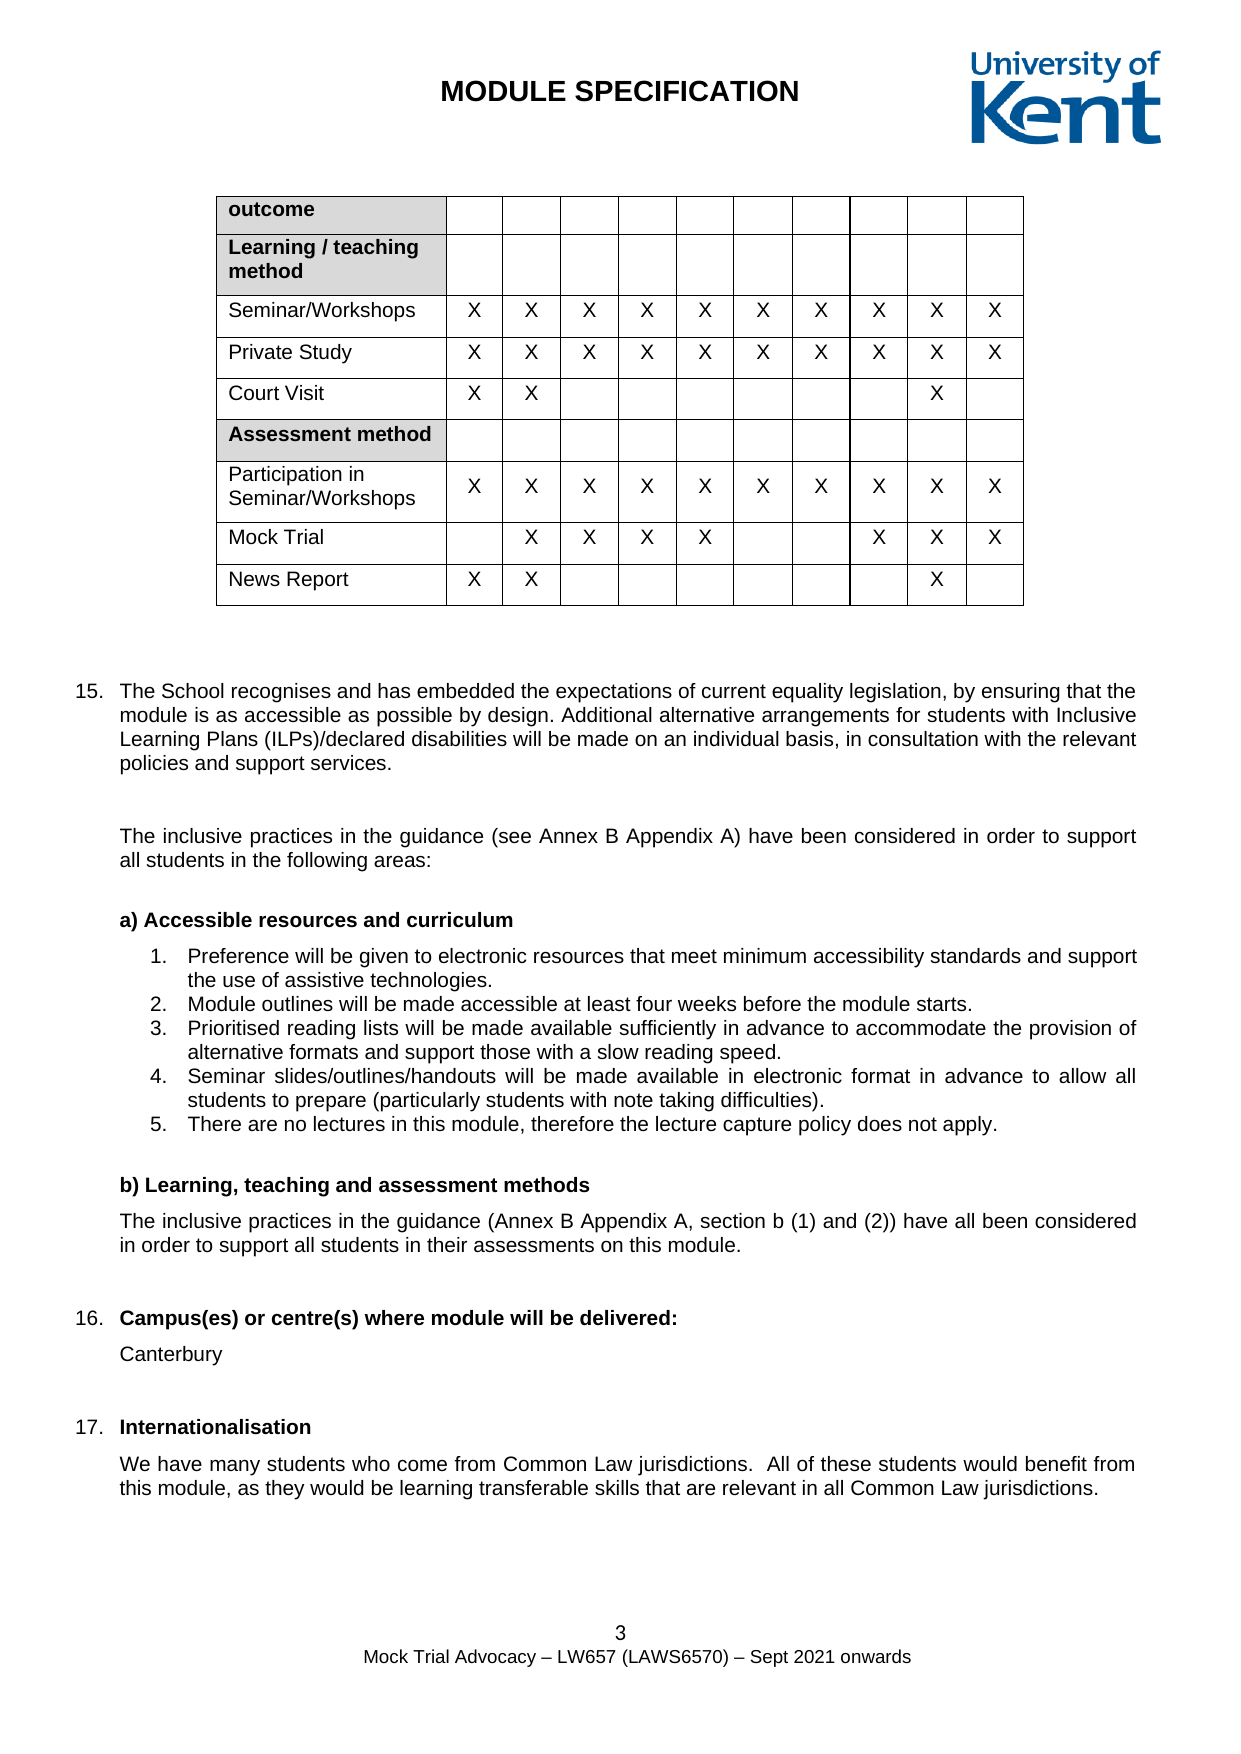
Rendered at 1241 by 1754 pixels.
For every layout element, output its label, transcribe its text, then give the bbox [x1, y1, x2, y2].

table_cell X [851, 296, 907, 337]
table_cell X [851, 338, 907, 378]
table_cell X [503, 379, 560, 419]
table_cell X [677, 338, 733, 378]
list The School recognises and has embedded the expectations of current equality legislation, by ensuring that the module is as accessible as possible by design. Additional alternative arrangements for students with Inclusive Learning Plans (ILPs)/declared disabilities will be made on an individual basis, in consultation with the relevant policies and support services. [75, 679, 1138, 774]
table_cell [619, 379, 676, 419]
table_cell News Report [217, 565, 446, 605]
table_cell [734, 420, 792, 461]
table_cell [793, 523, 849, 563]
table_cell X [677, 296, 733, 337]
table_header 9.1 [851, 197, 907, 234]
table_cell X [793, 462, 849, 522]
table_cell Participation in Seminar/Workshops [217, 462, 446, 522]
table_cell [619, 235, 676, 295]
table_cell X [447, 296, 502, 337]
table_cell [851, 420, 907, 461]
table_cell X [503, 523, 560, 563]
table_header 8.5 [677, 197, 733, 234]
table_cell [503, 420, 560, 461]
table_cell [793, 235, 849, 295]
table_cell [677, 565, 733, 605]
table_cell [851, 235, 907, 295]
table_cell Mock Trial [217, 523, 446, 563]
table_header 8.1 [447, 197, 502, 234]
table_cell X [503, 565, 560, 605]
table_header 8.6 [734, 197, 792, 234]
picture [970, 48, 1163, 145]
table_cell X [967, 296, 1023, 337]
text The inclusive practices in the guidance (see Annex B Appendix A) have been considered in order to support all students in the following areas: [119, 823, 1138, 871]
table_cell [561, 235, 618, 295]
table_header 8.3 [561, 197, 618, 234]
table_cell X [967, 338, 1023, 378]
table_cell X [561, 462, 618, 522]
table_cell X [908, 379, 966, 419]
table_cell [908, 235, 966, 295]
table_cell X [619, 462, 676, 522]
text b) Learning, teaching and assessment methods [119, 1172, 1138, 1196]
table_cell X [447, 462, 502, 522]
table_cell [793, 565, 849, 605]
table_cell X [908, 296, 966, 337]
table_cell [561, 379, 618, 419]
list Seminar slides/outlines/handouts will be made available in electronic format in advance to allow all students to prepare (particularly students with note taking difficulties). [150, 1064, 1138, 1112]
text We have many students who come from Common Law jurisdictions. All of these students would benefit from this module, as they would be learning transferable skills that are relevant in all Common Law jurisdictions. [119, 1452, 1138, 1499]
table_cell [447, 235, 502, 295]
table_cell X [967, 523, 1023, 563]
table_cell X [734, 462, 792, 522]
table_cell X [619, 523, 676, 563]
table_cell X [447, 565, 502, 605]
table_cell [967, 565, 1023, 605]
table_header 8.4 [619, 197, 676, 234]
table_cell [677, 235, 733, 295]
text The inclusive practices in the guidance (Annex B Appendix A, section b (1) and (2)) have all been considered in order to support all students in their assessments on this module. [119, 1209, 1138, 1257]
table_cell X [851, 462, 907, 522]
table_cell X [734, 296, 792, 337]
table_cell X [908, 523, 966, 563]
table_cell [734, 523, 792, 563]
table_cell [447, 420, 502, 461]
table_cell X [967, 462, 1023, 522]
table_header Module learning outcome [217, 197, 446, 234]
table_cell Seminar/Workshops [217, 296, 446, 337]
table_cell [561, 420, 618, 461]
table_header 9.3 [967, 197, 1023, 234]
text Canterbury [119, 1342, 1138, 1366]
table_cell X [561, 523, 618, 563]
table_cell X [503, 462, 560, 522]
table_cell [734, 379, 792, 419]
table_cell Assessment method [217, 420, 446, 461]
table_cell [677, 379, 733, 419]
table_cell [967, 235, 1023, 295]
table_cell X [447, 338, 502, 378]
table_cell X [503, 296, 560, 337]
table_cell X [677, 462, 733, 522]
table_cell X [677, 523, 733, 563]
table_cell Private Study [217, 338, 446, 378]
table_cell [447, 523, 502, 563]
table_cell Court Visit [217, 379, 446, 419]
table_cell [734, 565, 792, 605]
table_cell [967, 379, 1023, 419]
table_cell X [908, 565, 966, 605]
table_header 8.7 [793, 197, 849, 234]
table_cell X [793, 338, 849, 378]
table_cell X [908, 462, 966, 522]
table_cell [851, 379, 907, 419]
list There are no lectures in this module, therefore the lecture capture policy does not apply. [150, 1112, 1138, 1136]
table_cell [851, 565, 907, 605]
text a) Accessible resources and curriculum [119, 884, 1138, 932]
list Campus(es) or centre(s) where module will be delivered: [75, 1306, 1138, 1330]
table_cell [734, 235, 792, 295]
list Internationalisation [75, 1415, 1138, 1439]
list Prioritised reading lists will be made available sufficiently in advance to accommodate the provision of alternative formats and support those with a slow reading speed. [150, 1016, 1138, 1064]
table_cell Learning / teaching method [217, 235, 446, 295]
table_cell [967, 420, 1023, 461]
table_cell X [851, 523, 907, 563]
table_cell [793, 420, 849, 461]
table_header 8.2 [503, 197, 560, 234]
table_cell X [619, 296, 676, 337]
table_cell [793, 379, 849, 419]
table_cell X [734, 338, 792, 378]
table_cell X [793, 296, 849, 337]
table_cell X [619, 338, 676, 378]
table_cell [503, 235, 560, 295]
table_cell [561, 565, 618, 605]
table_cell X [561, 338, 618, 378]
table_cell [619, 565, 676, 605]
table_cell X [447, 379, 502, 419]
table_cell X [503, 338, 560, 378]
table_cell [619, 420, 676, 461]
table_header 9.2 [908, 197, 966, 234]
table_cell X [908, 338, 966, 378]
table_cell X [561, 296, 618, 337]
table_cell [677, 420, 733, 461]
list Module outlines will be made accessible at least four weeks before the module starts. [150, 992, 1138, 1016]
table_cell [908, 420, 966, 461]
list Preference will be given to electronic resources that meet minimum accessibility standards and support the use of assistive technologies. [150, 944, 1138, 992]
